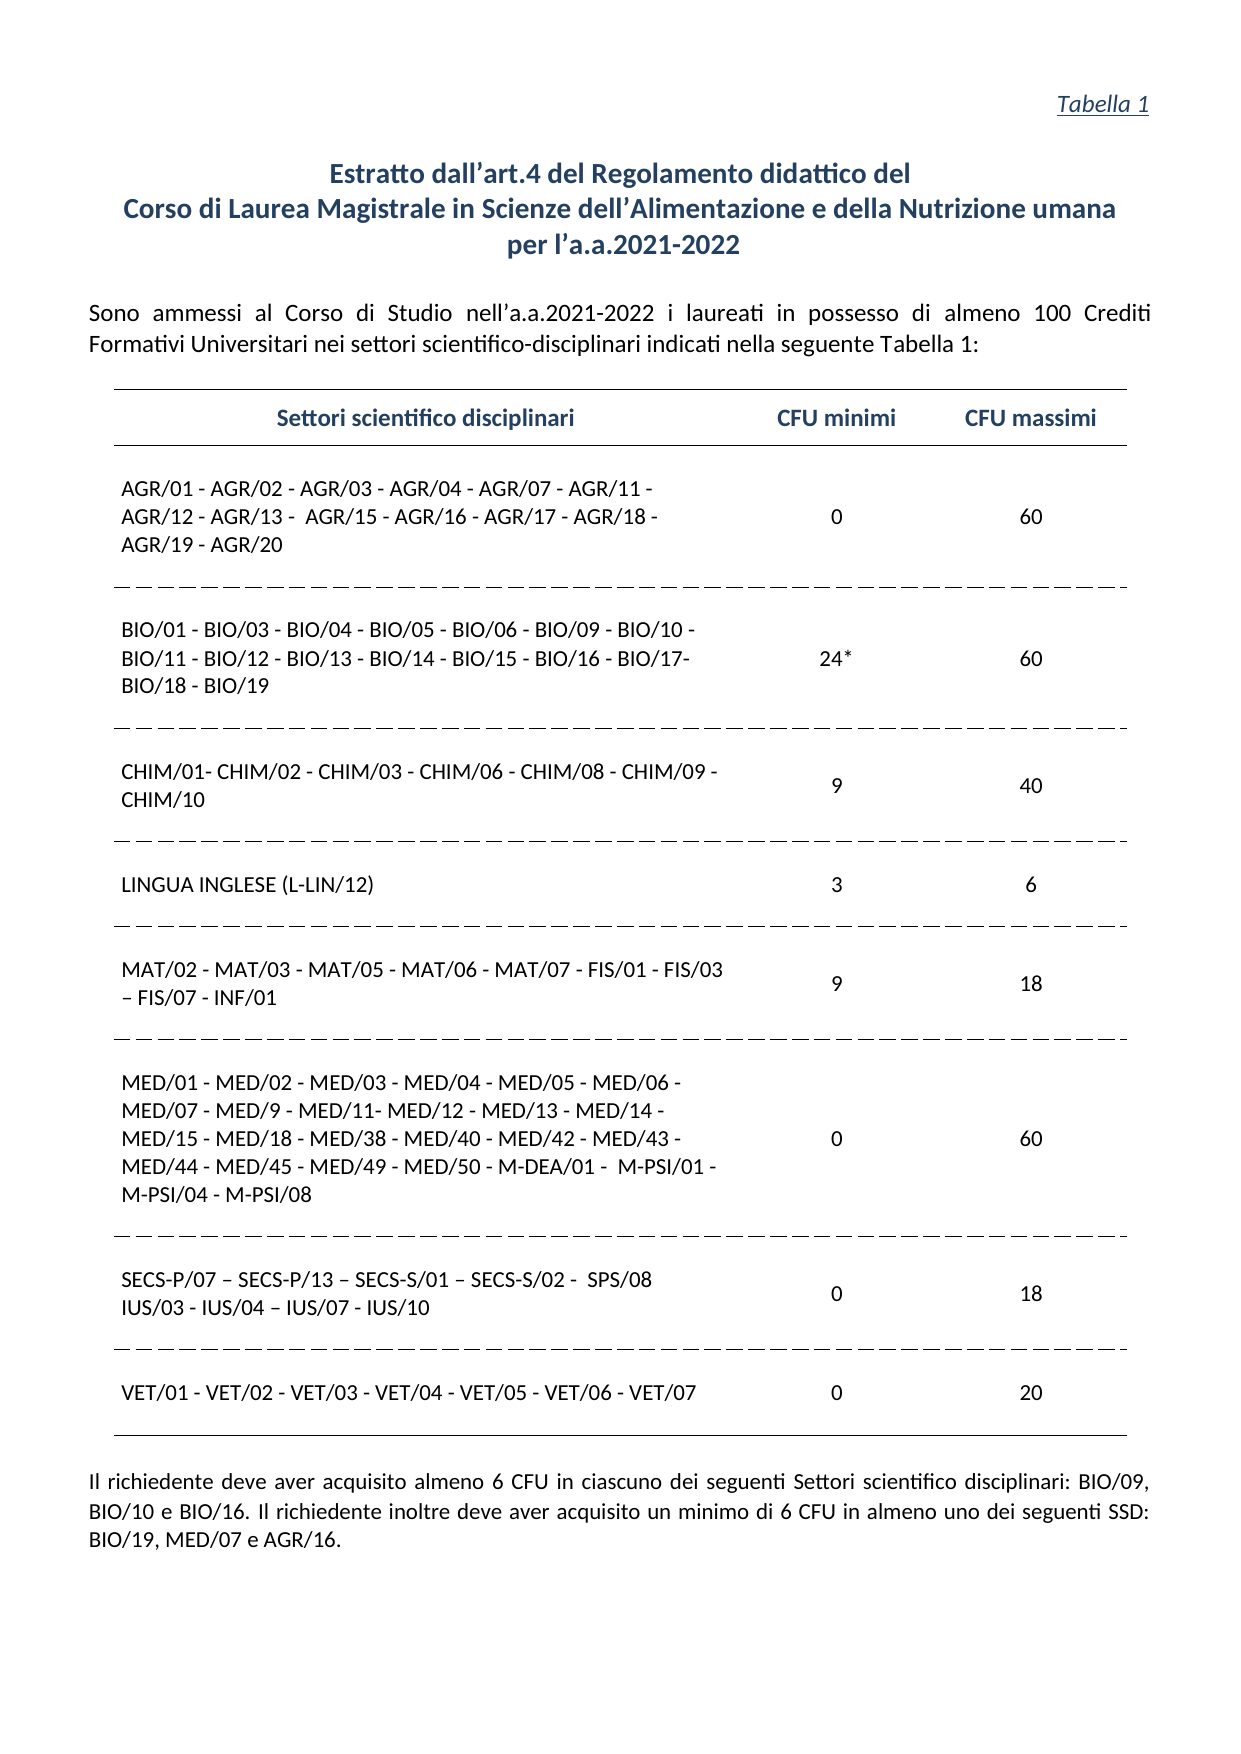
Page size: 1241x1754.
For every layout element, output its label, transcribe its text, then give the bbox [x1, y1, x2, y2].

table_cell 40 [935, 728, 1127, 841]
table_cell BIO/01 - BIO/03 - BIO/04 - BIO/05 - BIO/06 - BIO/09 - BIO/10 - BIO/11 - BIO/12 - BIO/13 - BIO/14 - BIO/15 - BIO/16 - BIO/17- BIO/18 - BIO/19 [114, 587, 738, 728]
table_cell 60 [935, 446, 1127, 587]
table_header CFU massimi [935, 390, 1127, 445]
table_cell VET/01 - VET/02 - VET/03 - VET/04 - VET/05 - VET/06 - VET/07 [114, 1349, 738, 1434]
table_cell 18 [935, 1236, 1127, 1349]
text Tabella 1 [89, 89, 1152, 119]
table_cell 24* [738, 587, 935, 728]
table_cell 60 [935, 1039, 1127, 1236]
table_cell 18 [935, 926, 1127, 1039]
table_cell 9 [738, 926, 935, 1039]
text Il richiedente deve aver acquisito almeno 6 CFU in ciascuno dei seguenti Settori scientifico disciplinari: BIO/09, BIO/10 e BIO/16. Il richiedente inoltre deve aver acquisito un minimo di 6 CFU in almeno uno dei seguenti SSD: BIO/19, MED/07 e AGR/16. [89, 1467, 1152, 1553]
table_cell 0 [738, 1349, 935, 1434]
table_cell 6 [935, 841, 1127, 926]
table_cell LINGUA INGLESE (L-LIN/12) [114, 841, 738, 926]
table_cell SECS-P/07 – SECS-P/13 – SECS-S/01 – SECS-S/02 - SPS/08 IUS/03 - IUS/04 – IUS/07 - IUS/10 [114, 1236, 738, 1349]
table_cell MAT/02 - MAT/03 - MAT/05 - MAT/06 - MAT/07 - FIS/01 - FIS/03 – FIS/07 - INF/01 [114, 926, 738, 1039]
text Corso di Laurea Magistrale in Scienze dell’Alimentazione e della Nutrizione umana [89, 190, 1152, 226]
text Sono ammessi al Corso di Studio nell’a.a.2021-2022 i laureati in possesso di almeno 100 Crediti Formativi Universitari nei settori scientifico-disciplinari indicati nella seguente Tabella 1: [89, 297, 1152, 358]
table_header Settori scientifico disciplinari [114, 390, 738, 445]
table_cell 3 [738, 841, 935, 926]
table_cell CHIM/01- CHIM/02 - CHIM/03 - CHIM/06 - CHIM/08 - CHIM/09 - CHIM/10 [114, 728, 738, 841]
table_cell AGR/01 - AGR/02 - AGR/03 - AGR/04 - AGR/07 - AGR/11 - AGR/12 - AGR/13 - AGR/15 - AGR/16 - AGR/17 - AGR/18 - AGR/19 - AGR/20 [114, 446, 738, 587]
text per l’a.a.2021-2022 [89, 226, 1152, 262]
table_cell 9 [738, 728, 935, 841]
table_cell 60 [935, 587, 1127, 728]
table_cell 0 [738, 446, 935, 587]
table_header CFU minimi [738, 390, 935, 445]
table_cell 0 [738, 1236, 935, 1349]
text Estratto dall’art.4 del Regolamento didattico del [89, 155, 1152, 190]
table_cell MED/01 - MED/02 - MED/03 - MED/04 - MED/05 - MED/06 - MED/07 - MED/9 - MED/11- MED/12 - MED/13 - MED/14 - MED/15 - MED/18 - MED/38 - MED/40 - MED/42 - MED/43 - MED/44 - MED/45 - MED/49 - MED/50 - M-DEA/01 - M-PSI/01 - M-PSI/04 - M-PSI/08 [114, 1039, 738, 1236]
table_cell 20 [935, 1349, 1127, 1434]
table_cell 0 [738, 1039, 935, 1236]
